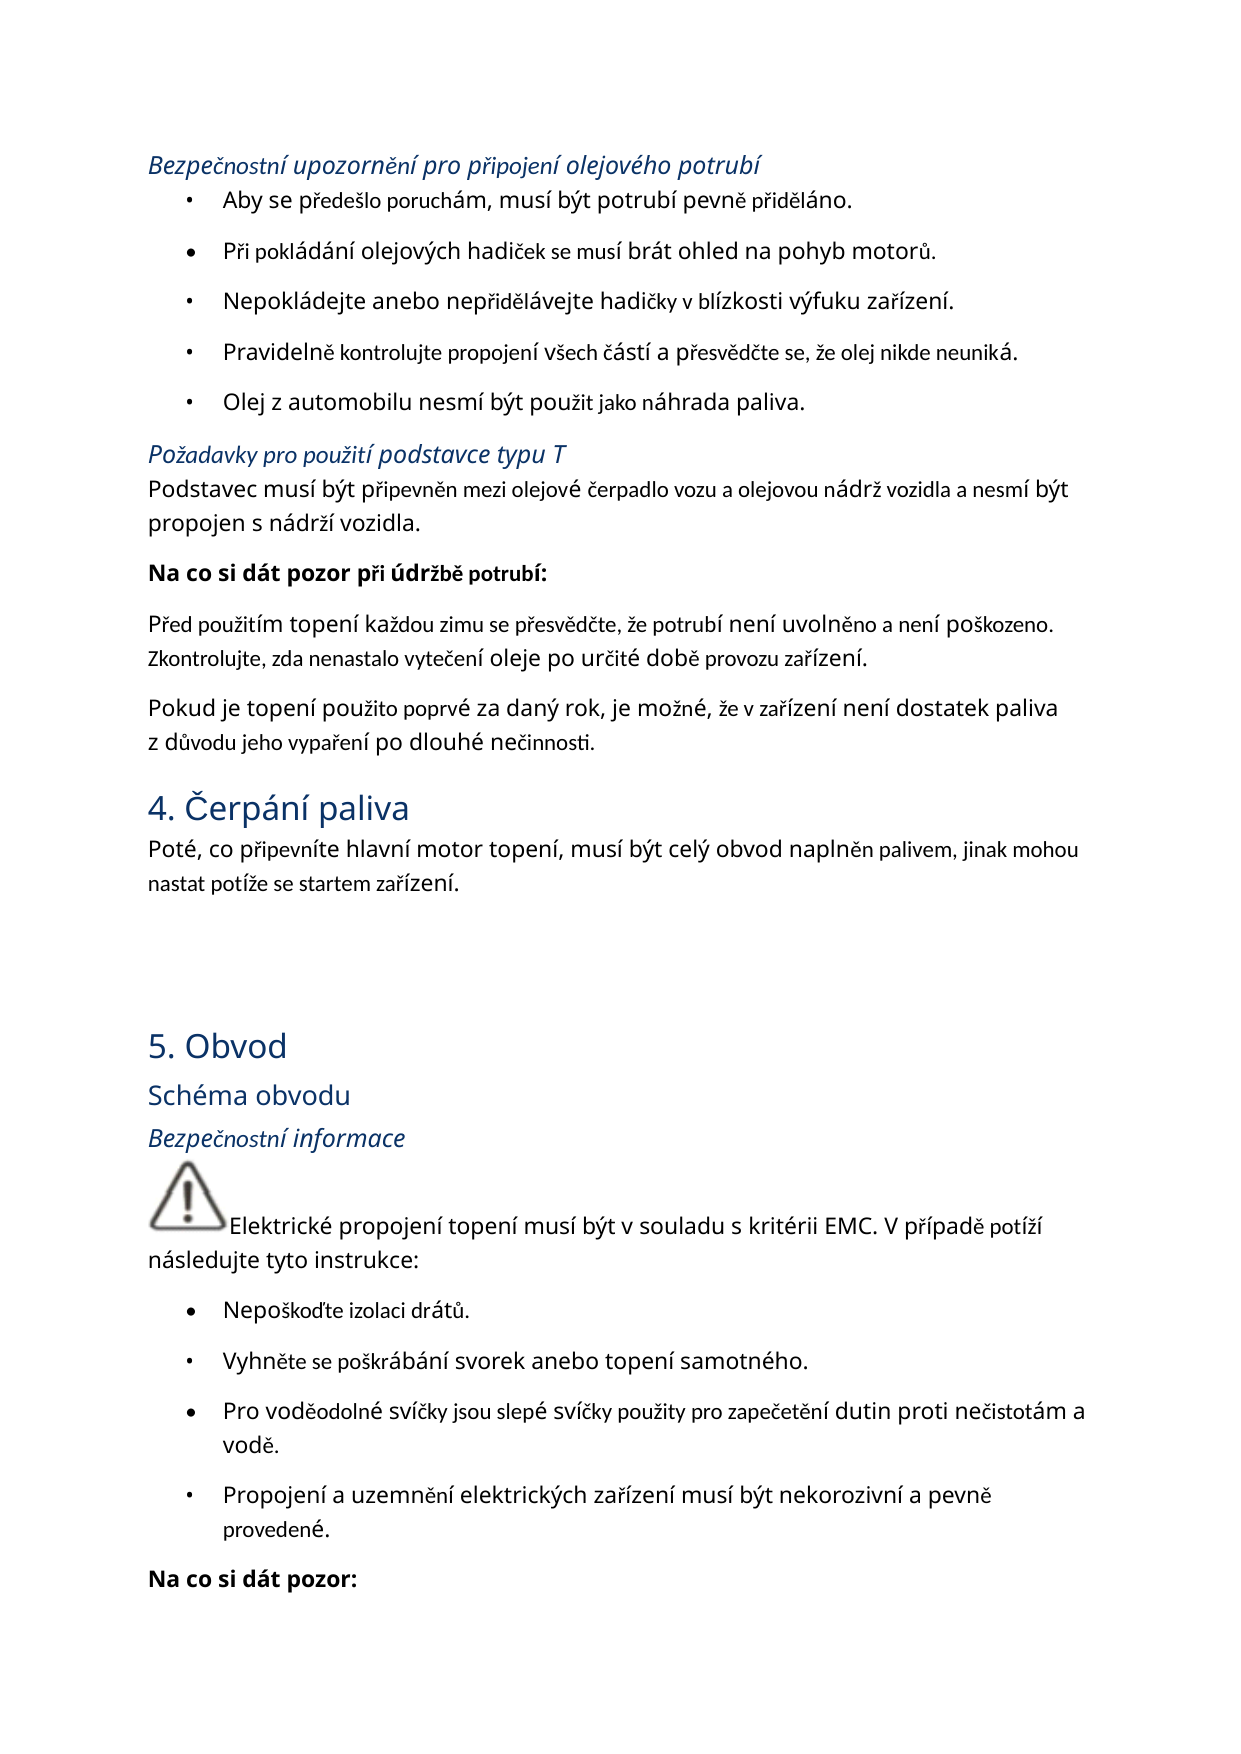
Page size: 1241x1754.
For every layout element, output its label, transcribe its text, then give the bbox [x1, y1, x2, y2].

text Elektrické propojení topení musí být v souladu s kritérii EMC. V případě potíží následujte tyto instrukce: [148, 1157, 1093, 1275]
text Pokud je topení použito poprvé za daný rok, je možné, že v zařízení není dostatek paliva z důvodu jeho vypaření po dlouhé nečinnosti. [148, 692, 1093, 757]
picture [147, 1157, 229, 1235]
list Pro voděodolné svíčky jsou slepé svíčky použity pro zapečetění dutin proti nečistotám a vodě. [185, 1395, 1093, 1460]
text Na co si dát pozor: [148, 1563, 1093, 1595]
text Požadavky pro použití podstavce typu T [148, 436, 1093, 471]
list Propojení a uzemnění elektrických zařízení musí být nekorozivní a pevně provedené. [185, 1479, 1093, 1544]
text Podstavec musí být připevněn mezi olejové čerpadlo vozu a olejovou nádrž vozidla a nesmí být propojen s nádrží vozidla. [148, 473, 1093, 538]
text 4. Čerpání paliva [148, 784, 1093, 830]
text Bezpečnostní upozornění pro připojení olejového potrubí [148, 148, 1093, 182]
list Nepoškoďte izolaci drátů. [185, 1294, 1093, 1326]
list Olej z automobilu nesmí být použit jako náhrada paliva. [185, 386, 1093, 417]
list Nepokládejte anebo nepřidělávejte hadičky v blízkosti výfuku zařízení. [185, 285, 1093, 316]
text Na co si dát pozor při údržbě potrubí: [148, 557, 1093, 589]
text Před použitím topení každou zimu se přesvědčte, že potrubí není uvolněno a není poškozeno. Zkontrolujte, zda nenastalo vytečení oleje po určité době provozu zařízení. [148, 608, 1093, 673]
list Aby se předešlo poruchám, musí být potrubí pevně přiděláno. [185, 184, 1093, 216]
text Schéma obvodu [148, 1076, 1093, 1113]
text 5. Obvod [148, 1023, 1093, 1069]
list Vyhněte se poškrábání svorek anebo topení samotného. [185, 1345, 1093, 1376]
text Poté, co připevníte hlavní motor topení, musí být celý obvod naplněn palivem, jinak mohou nastat potíže se startem zařízení. [148, 833, 1093, 898]
list Pravidelně kontrolujte propojení všech částí a přesvědčte se, že olej nikde neuniká. [185, 336, 1093, 367]
text Bezpečnostní informace [148, 1120, 1093, 1154]
list Při pokládání olejových hadiček se musí brát ohled na pohyb motorů. [185, 235, 1093, 266]
